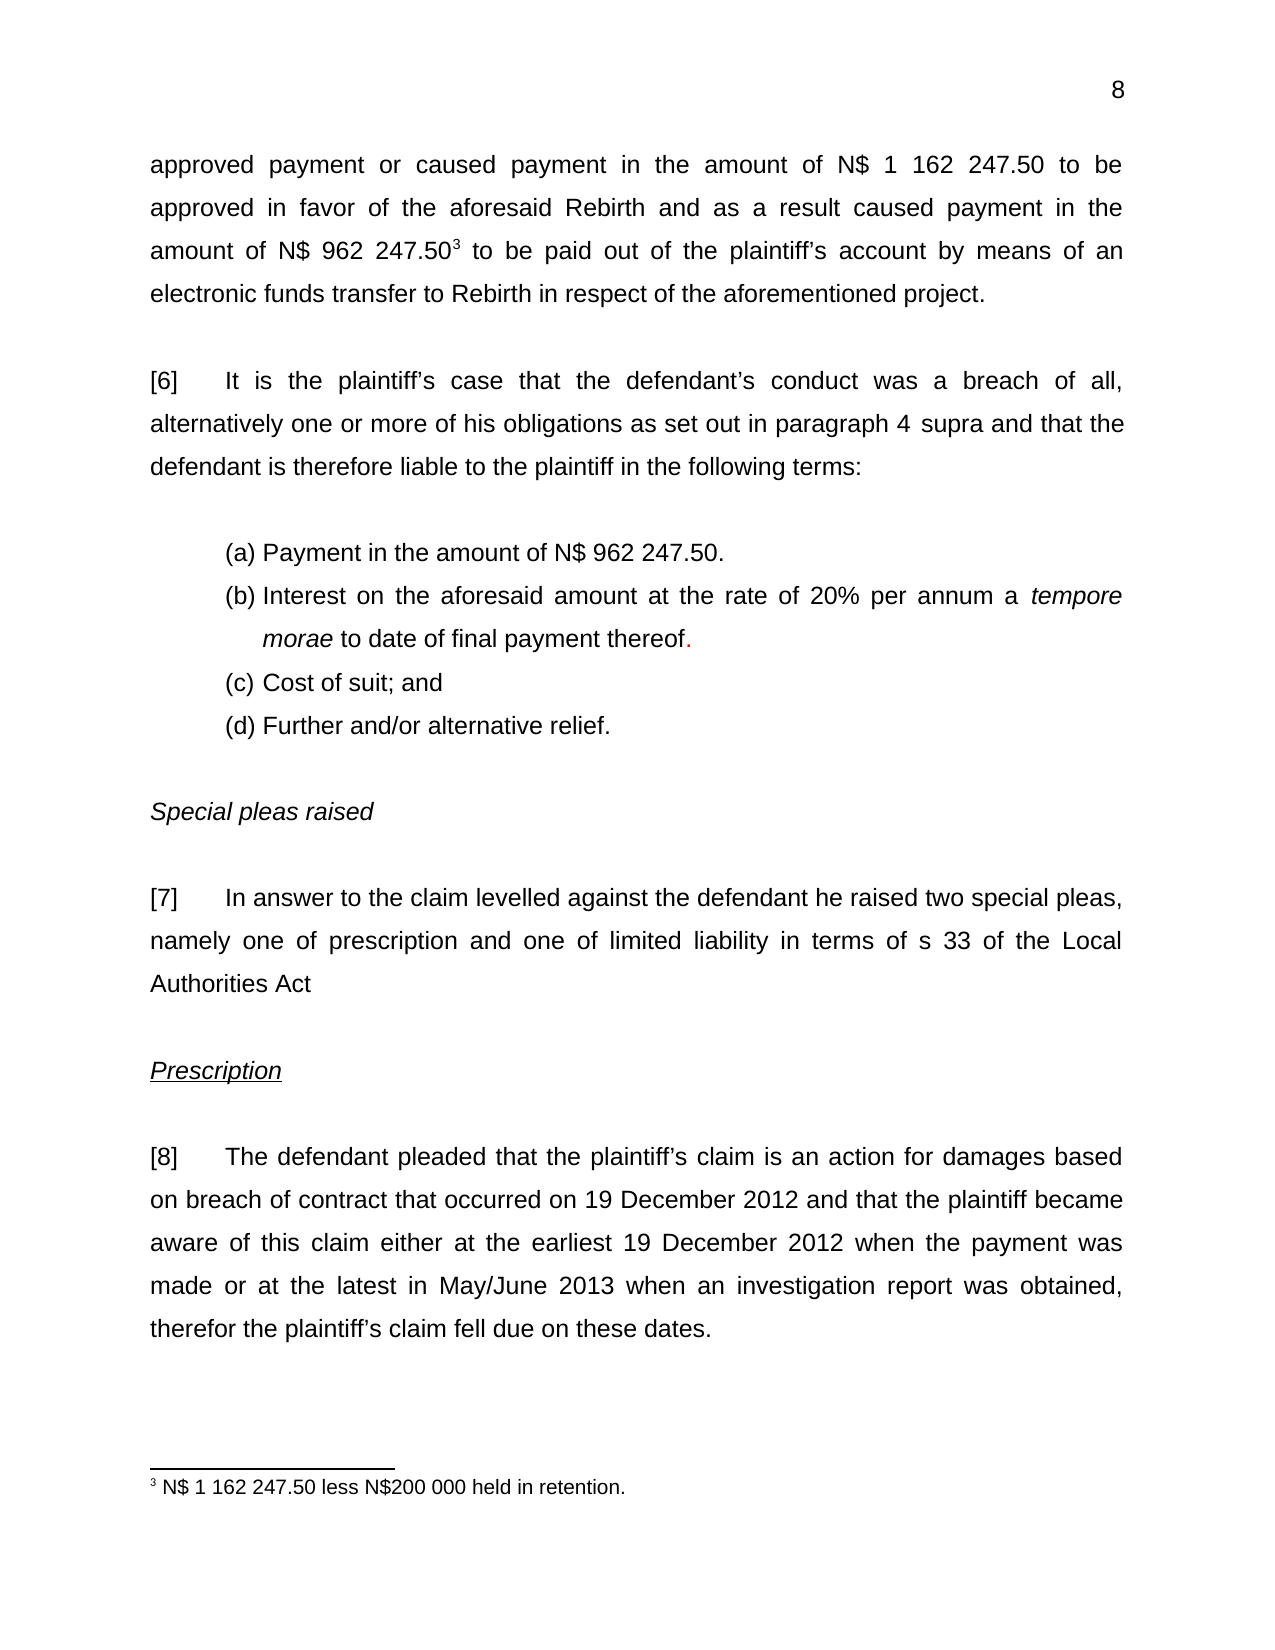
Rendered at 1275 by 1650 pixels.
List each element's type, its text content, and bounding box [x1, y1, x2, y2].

text [6] It is the plaintiff’s case that the defendant’s conduct was a breach of all, alternatively one or more of his obligations as set out in paragraph 4 supra and that the defendant is therefore liable to the plaintiff in the following terms: [150, 366, 1125, 481]
list Further and/or alternative relief. [225, 711, 1125, 739]
text approved payment or caused payment in the amount of N$ 1 162 247.50 to be approved in favor of the aforesaid Rebirth and as a result caused payment in the amount of N$ 962 247.50 to be paid out of the plaintiff’s account by means of an electronic funds transfer to Rebirth in respect of the aforementioned project. [150, 150, 1125, 308]
list Interest on the aforesaid amount at the rate of 20% per annum a tempore morae to date of final payment thereof. [225, 581, 1125, 653]
list Cost of suit; and [225, 667, 1125, 696]
text Special pleas raised [150, 797, 1125, 826]
text [8] The defendant pleaded that the plaintiff’s claim is an action for damages based on breach of contract that occurred on 19 December 2012 and that the plaintiff became aware of this claim either at the earliest 19 December 2012 when the payment was made or at the latest in May/June 2013 when an investigation report was obtained, therefor the plaintiff’s claim fell due on these dates. [150, 1142, 1125, 1343]
list Payment in the amount of N$ 962 247.50. [225, 538, 1125, 567]
text [7] In answer to the claim levelled against the defendant he raised two special pleas, namely one of prescription and one of limited liability in terms of s 33 of the Local Authorities Act [150, 883, 1125, 998]
text Prescription [150, 1056, 1125, 1084]
